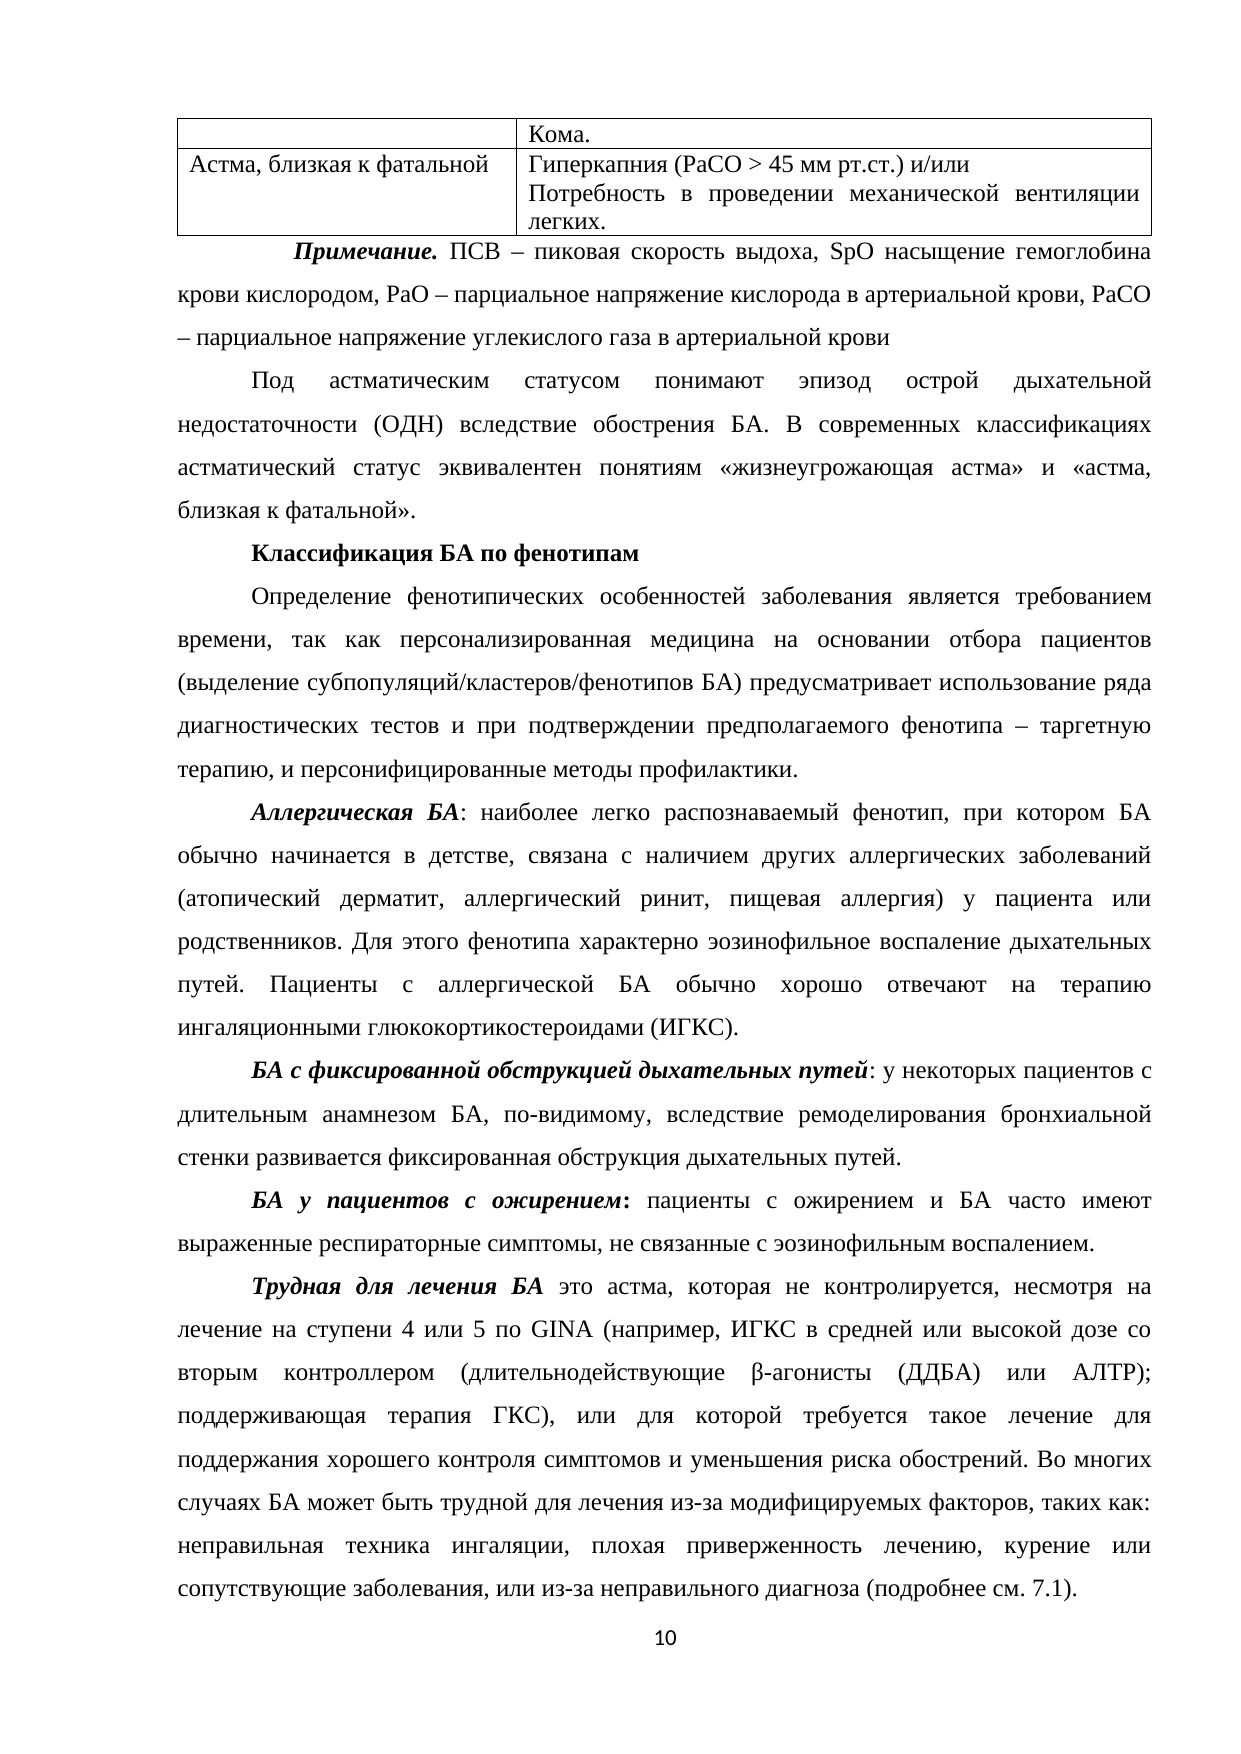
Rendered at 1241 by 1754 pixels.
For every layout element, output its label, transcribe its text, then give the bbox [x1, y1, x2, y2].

table_cell Гиперкапния (РаСО > 45 мм рт.ст.) и/или Потребность в проведении механической вентиляции легких. [517, 149, 1151, 235]
text Трудная для лечения БА это астма, которая не контролируется, несмотря на лечение на ступени 4 или 5 по GINA (например, ИГКС в средней или высокой дозе со вторым контроллером (длительнодействующие β-агонисты (ДДБА) или АЛТР); поддерживающая терапия ГКС), или для которой требуется такое лечение для поддержания хорошего контроля симптомов и уменьшения риска обострений. Во многих случаях БА может быть трудной для лечения из-за модифицируемых факторов, таких как: неправильная техника ингаляции, плохая приверженность лечению, курение или сопутствующие заболевания, или из-за неправильного диагноза (подробнее см. 7.1). [177, 1271, 1152, 1602]
text Примечание. ПСВ – пиковая скорость выдоха, SрO насыщение гемоглобина крови кислородом, PaO – парциальное напряжение кислорода в артериальной крови, РаСО – парциальное напряжение углекислого газа в артериальной крови [177, 236, 1152, 351]
text Классификация БА по фенотипам [177, 538, 1152, 567]
text Аллергическая БА: наиболее легко распознаваемый фенотип, при котором БА обычно начинается в детстве, связана с наличием других аллергических заболеваний (атопический дерматит, аллергический ринит, пищевая аллергия) у пациента или родственников. Для этого фенотипа характерно эозинофильное воспаление дыхательных путей. Пациенты с аллергической БА обычно хорошо отвечают на терапию ингаляционными глюкокортикостероидами (ИГКС). [177, 797, 1152, 1041]
text Под астматическим статусом понимают эпизод острой дыхательной недостаточности (ОДН) вследствие обострения БА. В современных классификациях астматический статус эквивалентен понятиям «жизнеугрожающая астма» и «астма, близкая к фатальной». [177, 366, 1152, 524]
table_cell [517, 119, 1151, 148]
text БА с фиксированной обструкцией дыхательных путей: у некоторых пациентов с длительным анамнезом БА, по-видимому, вследствие ремоделирования бронхиальной стенки развивается фиксированная обструкция дыхательных путей. [177, 1056, 1152, 1171]
text Определение фенотипических особенностей заболевания является требованием времени, так как персонализированная медицина на основании отбора пациентов (выделение субпопуляций/кластеров/фенотипов БА) предусматривает использование ряда диагностических тестов и при подтверждении предполагаемого фенотипа – таргетную терапию, и персонифицированные методы профилактики. [177, 581, 1152, 782]
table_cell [178, 119, 516, 148]
table_cell Астма, близкая к фатальной [178, 149, 516, 235]
text БА у пациентов с ожирением: пациенты с ожирением и БА часто имеют выраженные респираторные симптомы, не связанные с эозинофильным воспалением. [177, 1185, 1152, 1257]
